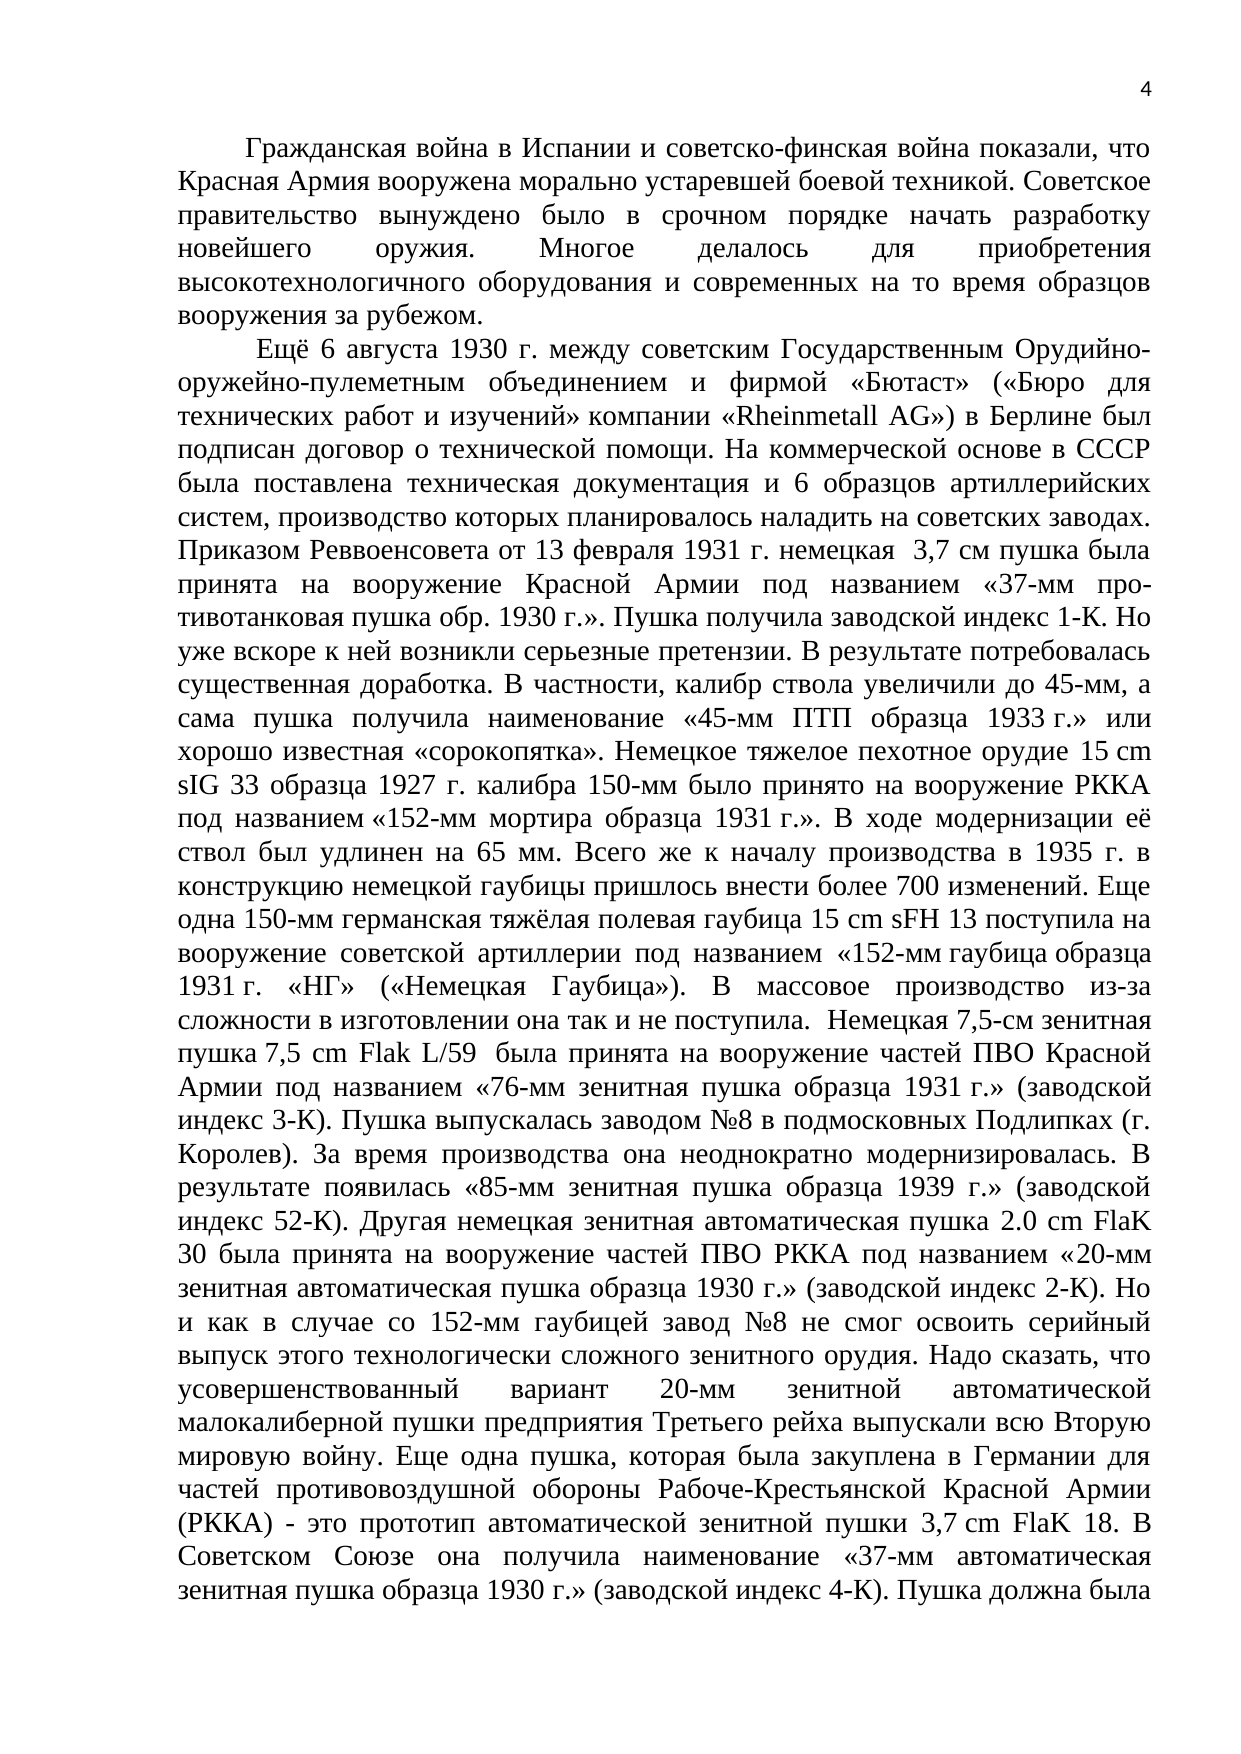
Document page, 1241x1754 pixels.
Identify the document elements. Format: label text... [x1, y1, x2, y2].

text Гражданская война в Испании и советско-финская война показали, что Красная Армия вооружена морально устаревшей боевой техникой. Советское правительство вынуждено было в срочном порядке начать разработку новейшего оружия. Многое делалось для приобретения высокотехнологичного оборудования и современных на то время образцов вооружения за рубежом. [177, 130, 1152, 331]
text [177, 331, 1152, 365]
